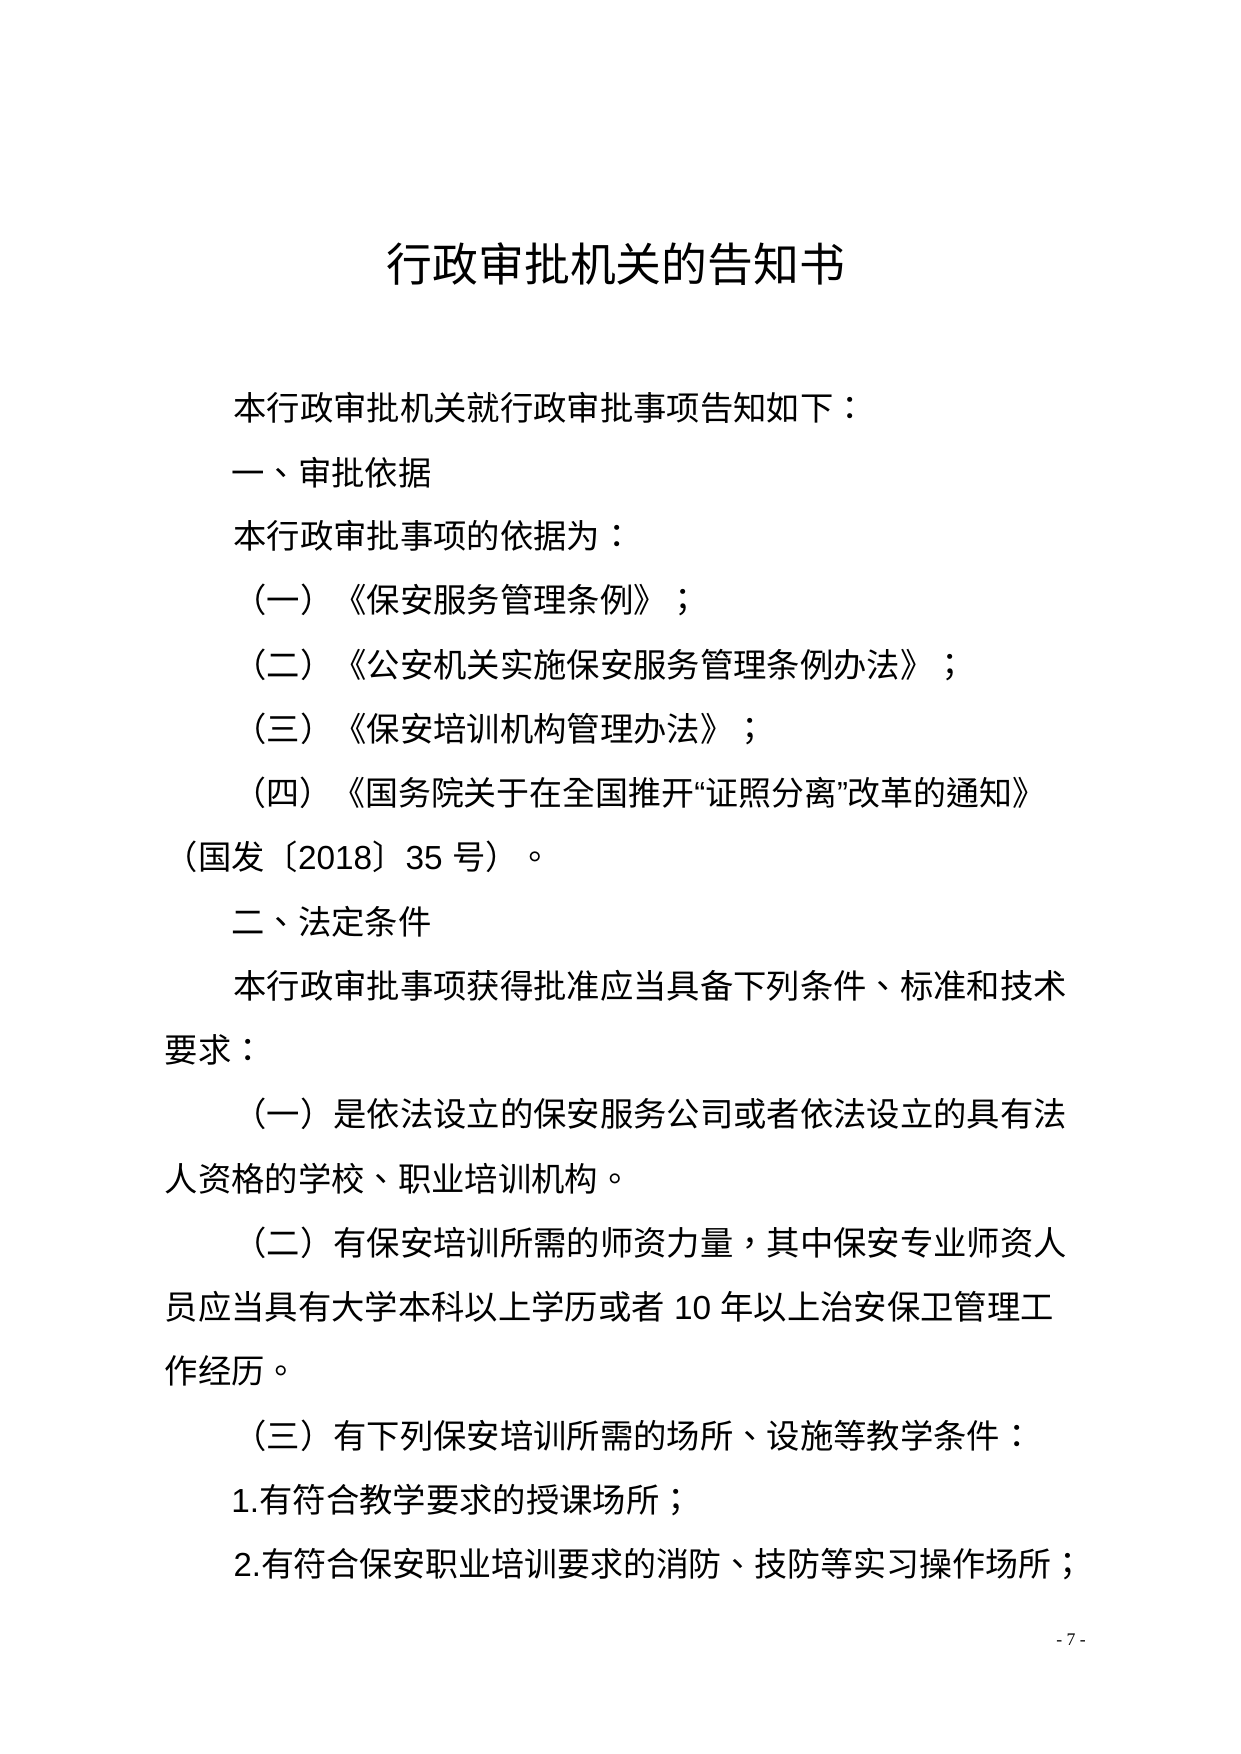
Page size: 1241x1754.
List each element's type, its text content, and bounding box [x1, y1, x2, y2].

text （三）《保安培训机构管理办法》； [233, 711, 1100, 749]
text 员应当具有大学本科以上学历或者 10 年以上治安保卫管理工 [164, 1287, 1100, 1327]
text 本行政审批机关就行政审批事项告知如下： [233, 390, 1100, 428]
text 本行政审批事项获得批准应当具备下列条件、标准和技术 [233, 968, 1100, 1006]
text 人资格的学校、职业培训机构。 [164, 1161, 1100, 1199]
text （一）是依法设立的保安服务公司或者依法设立的具有法 [233, 1096, 1100, 1134]
text 本行政审批事项的依据为： [233, 518, 1100, 556]
text （二）《公安机关实施保安服务管理条例办法》； [233, 647, 1100, 685]
text （一）《保安服务管理条例》； [233, 582, 1100, 621]
text - 7 - [1056, 1628, 1100, 1649]
text 要求： [164, 1032, 1100, 1070]
text 2.有符合保安职业培训要求的消防、技防等实习操作场所； [233, 1544, 1100, 1584]
text （二）有保安培训所需的师资力量，其中保安专业师资人 [233, 1225, 1100, 1263]
text （国发〔2018〕35 号）。 [164, 837, 1100, 878]
text 行政审批机关的告知书 [150, 239, 1081, 292]
text 二、法定条件 [231, 904, 1100, 942]
text （四）《国务院关于在全国推开“证照分离”改革的通知》 [233, 773, 1100, 813]
text 作经历。 [164, 1353, 1100, 1392]
text 1.有符合教学要求的授课场所； [231, 1480, 1100, 1520]
text 一、审批依据 [231, 454, 1100, 493]
text （三）有下列保安培训所需的场所、设施等教学条件： [233, 1418, 1100, 1456]
